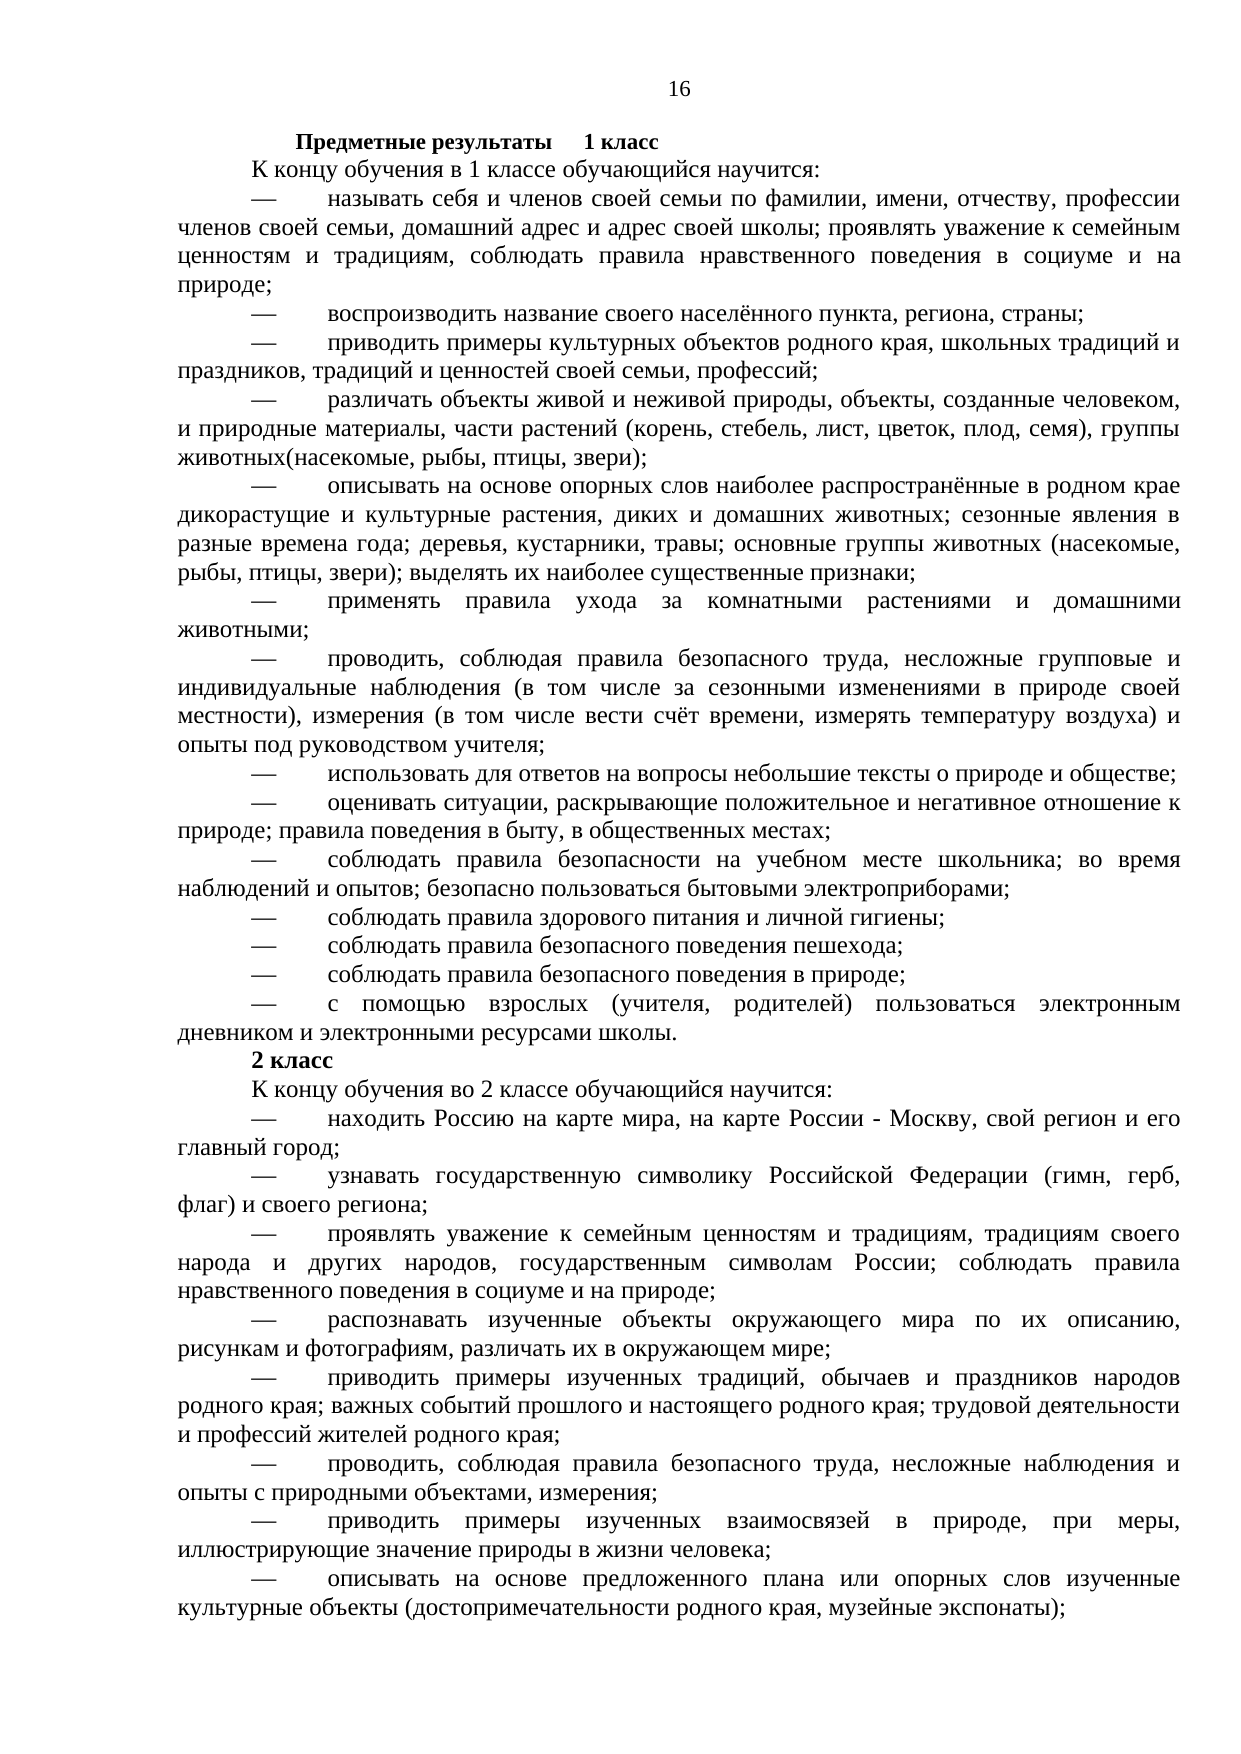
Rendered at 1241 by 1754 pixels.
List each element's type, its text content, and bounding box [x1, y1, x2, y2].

list описывать на основе опорных слов наиболее распространённые в родном крае дикорастущие и культурные растения, диких и домашних животных; сезонные явления в разные времена года; деревья, кустарники, травы; основные группы животных (насекомые, рыбы, птицы, звери); выделять их наиболее существенные признаки; [177, 470, 1181, 585]
list проводить, соблюдая правила безопасного труда, несложные групповые и индивидуальные наблюдения (в том числе за сезонными изменениями в природе своей местности), измерения (в том числе вести счёт времени, измерять температуру воздуха) и опыты под руководством учителя; [177, 643, 1181, 758]
list проводить, соблюдая правила безопасного труда, несложные наблюдения и опыты с природными объектами, измерения; [177, 1448, 1181, 1505]
list соблюдать правила безопасности на учебном месте школьника; во время наблюдений и опытов; безопасно пользоваться бытовыми электроприборами; [177, 844, 1181, 902]
list использовать для ответов на вопросы небольшие тексты о природе и обществе; [177, 758, 1181, 787]
list находить Россию на карте мира, на карте России - Москву, свой регион и его главный город; [177, 1103, 1181, 1160]
list соблюдать правила безопасного поведения в природе; [177, 959, 1181, 988]
text К концу обучения в 1 классе обучающийся научится: [177, 154, 1181, 183]
list применять правила ухода за комнатными растениями и домашними животными; [177, 585, 1181, 643]
list оценивать ситуации, раскрывающие положительное и негативное отношение к природе; правила поведения в быту, в общественных местах; [177, 787, 1181, 844]
text Предметные результаты 1 класс [177, 128, 1181, 154]
list узнавать государственную символику Российской Федерации (гимн, герб, флаг) и своего региона; [177, 1160, 1181, 1218]
list приводить примеры изученных взаимосвязей в природе, при меры, иллюстрирующие значение природы в жизни человека; [177, 1505, 1181, 1563]
list называть себя и членов своей семьи по фамилии, имени, отчеству, профессии членов своей семьи, домашний адрес и адрес своей школы; проявлять уважение к семейным ценностям и традициям, соблюдать правила нравственного поведения в социуме и на природе; [177, 183, 1181, 298]
list воспроизводить название своего населённого пункта, региона, страны; [177, 298, 1181, 327]
list распознавать изученные объекты окружающего мира по их описанию, рисункам и фотографиям, различать их в окружающем мире; [177, 1304, 1181, 1362]
text К концу обучения во 2 классе обучающийся научится: [177, 1074, 1181, 1103]
list описывать на основе предложенного плана или опорных слов изученные культурные объекты (достопримечательности родного края, музейные экспонаты); [177, 1563, 1181, 1620]
list проявлять уважение к семейным ценностям и традициям, традициям своего народа и других народов, государственным символам России; соблюдать правила нравственного поведения в социуме и на природе; [177, 1218, 1181, 1304]
list приводить примеры культурных объектов родного края, школьных традиций и праздников, традиций и ценностей своей семьи, профессий; [177, 327, 1181, 384]
text 2 класс [177, 1045, 1181, 1074]
list соблюдать правила здорового питания и личной гигиены; [177, 902, 1181, 930]
list соблюдать правила безопасного поведения пешехода; [177, 930, 1181, 959]
list приводить примеры изученных традиций, обычаев и праздников народов родного края; важных событий прошлого и настоящего родного края; трудовой деятельности и профессий жителей родного края; [177, 1362, 1181, 1448]
list различать объекты живой и неживой природы, объекты, созданные человеком, и природные материалы, части растений (корень, стебель, лист, цветок, плод, семя), группы животных(насекомые, рыбы, птицы, звери); [177, 384, 1181, 470]
list с помощью взрослых (учителя, родителей) пользоваться электронным дневником и электронными ресурсами школы. [177, 988, 1181, 1045]
